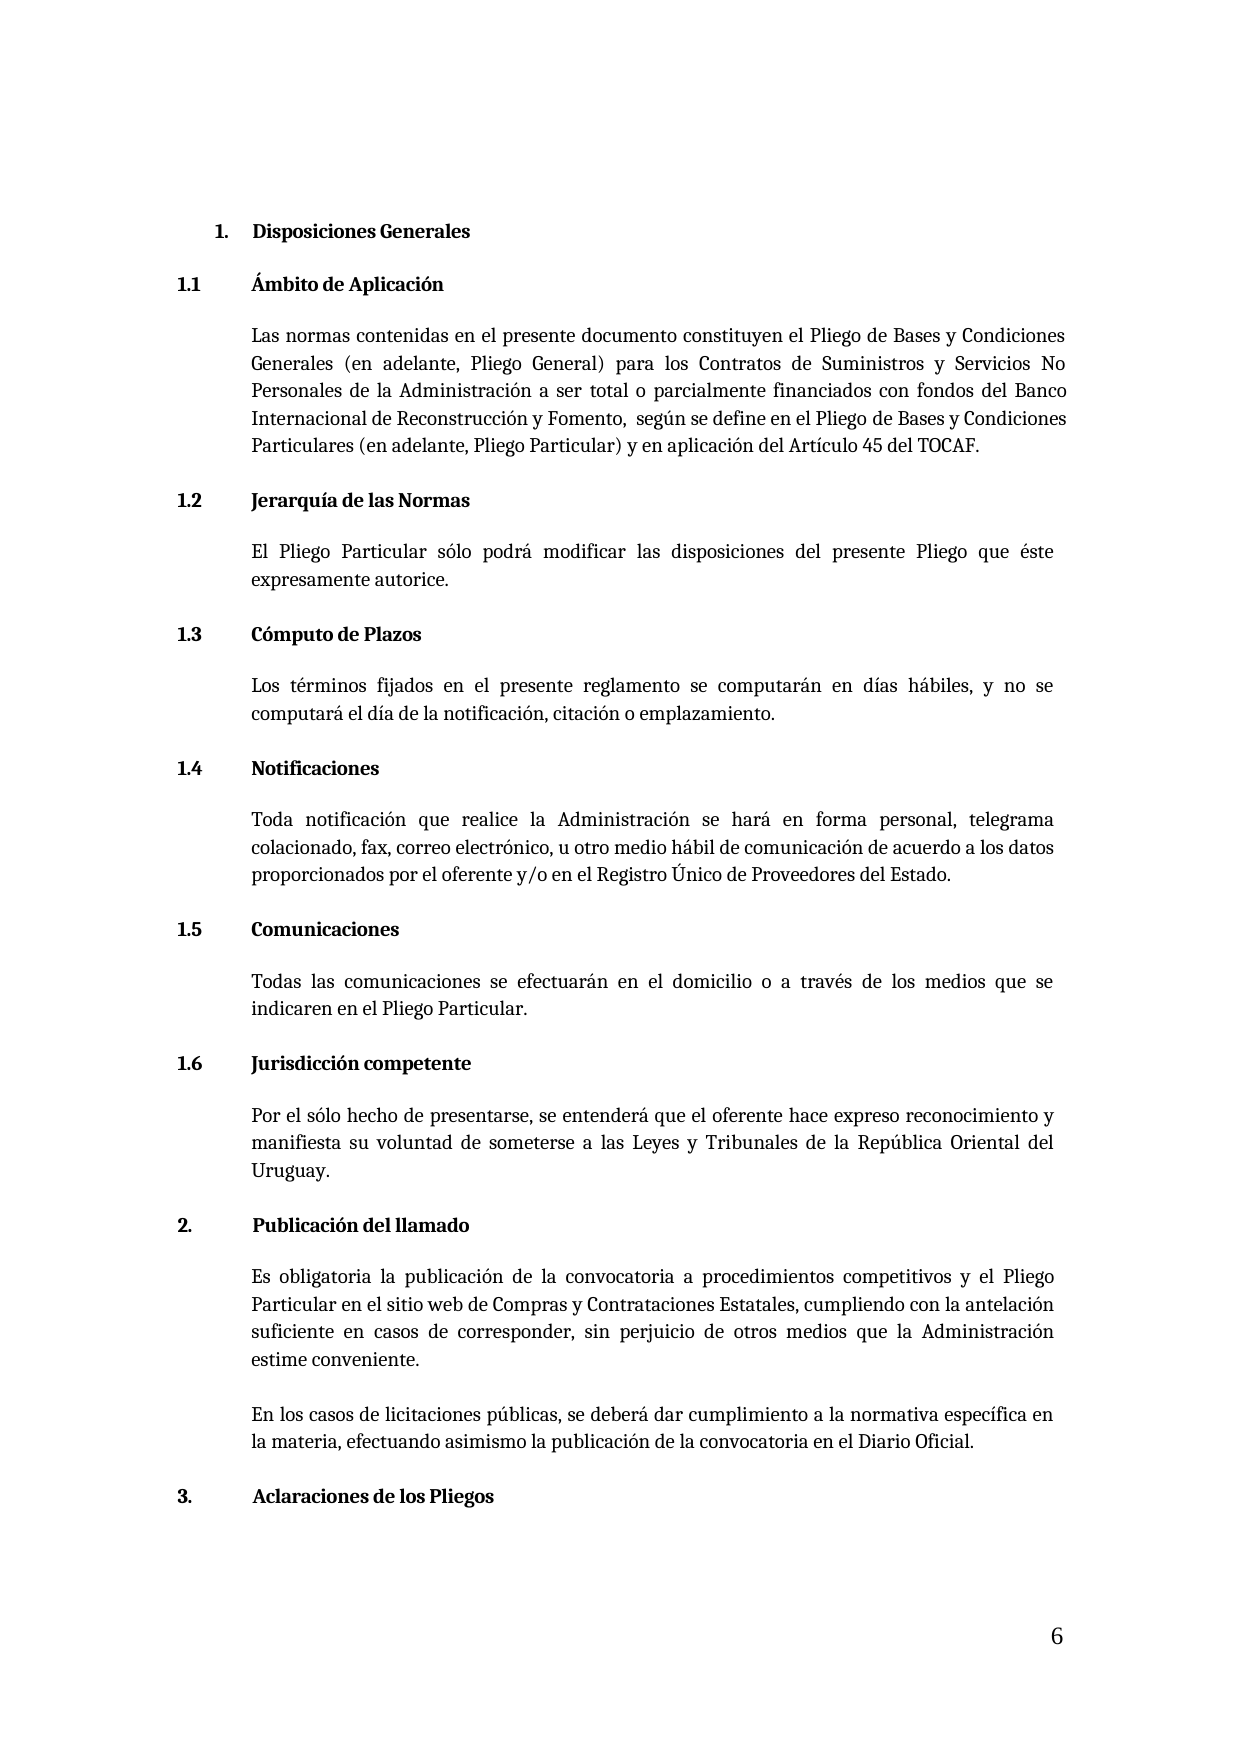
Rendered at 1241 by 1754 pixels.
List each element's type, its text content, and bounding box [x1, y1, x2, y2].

subtitle Disposiciones Generales [215, 219, 1063, 243]
subtitle 2. Publicación del llamado [177, 1213, 1063, 1237]
text Las normas contenidas en el presente documento constituyen el Pliego de Bases y Condiciones Generales (en adelante, Pliego General) para los Contratos de Suministros y Servicios No Personales de la Administración a ser total o parcialmente financiados con fondos del Banco Internacional de Reconstrucción y Fomento, según se define en el Pliego de Bases y Condiciones Particulares (en adelante, Pliego Particular) y en aplicación del Artículo 45 del TOCAF. [251, 324, 1067, 458]
subtitle 1.1 Ámbito de Aplicación [177, 272, 1063, 296]
subtitle 1.4 Notificaciones [177, 757, 1063, 781]
subtitle 3. Aclaraciones de los Pliegos [177, 1485, 1063, 1509]
text El Pliego Particular sólo podrá modificar las disposiciones del presente Pliego que éste expresamente autorice. [251, 540, 1055, 592]
subtitle 1.2 Jerarquía de las Normas [177, 489, 1063, 513]
text Toda notificación que realice la Administración se hará en forma personal, telegrama colacionado, fax, correo electrónico, u otro medio hábil de comunicación de acuerdo a los datos proporcionados por el oferente y/o en el Registro Único de Proveedores del Estado. [251, 808, 1055, 887]
subtitle 1.5 Comunicaciones [177, 918, 1063, 942]
text Todas las comunicaciones se efectuarán en el domicilio o a través de los medios que se indicaren en el Pliego Particular. [251, 969, 1055, 1021]
text Es obligatoria la publicación de la convocatoria a procedimientos competitivos y el Pliego Particular en el sitio web de Compras y Contrataciones Estatales, cumpliendo con la antelación suficiente en casos de corresponder, sin perjuicio de otros medios que la Administración estime conveniente. [251, 1265, 1055, 1371]
subtitle 1.3 Cómputo de Plazos [177, 623, 1063, 647]
text En los casos de licitaciones públicas, se deberá dar cumplimiento a la normativa específica en la materia, efectuando asimismo la publicación de la convocatoria en el Diario Oficial. [251, 1402, 1055, 1454]
text Los términos fijados en el presente reglamento se computarán en días hábiles, y no se computará el día de la notificación, citación o emplazamiento. [251, 674, 1055, 726]
text Por el sólo hecho de presentarse, se entenderá que el oferente hace expreso reconocimiento y manifiesta su voluntad de someterse a las Leyes y Tribunales de la República Oriental del Uruguay. [251, 1103, 1055, 1182]
subtitle 1.6 Jurisdicción competente [177, 1052, 1063, 1076]
